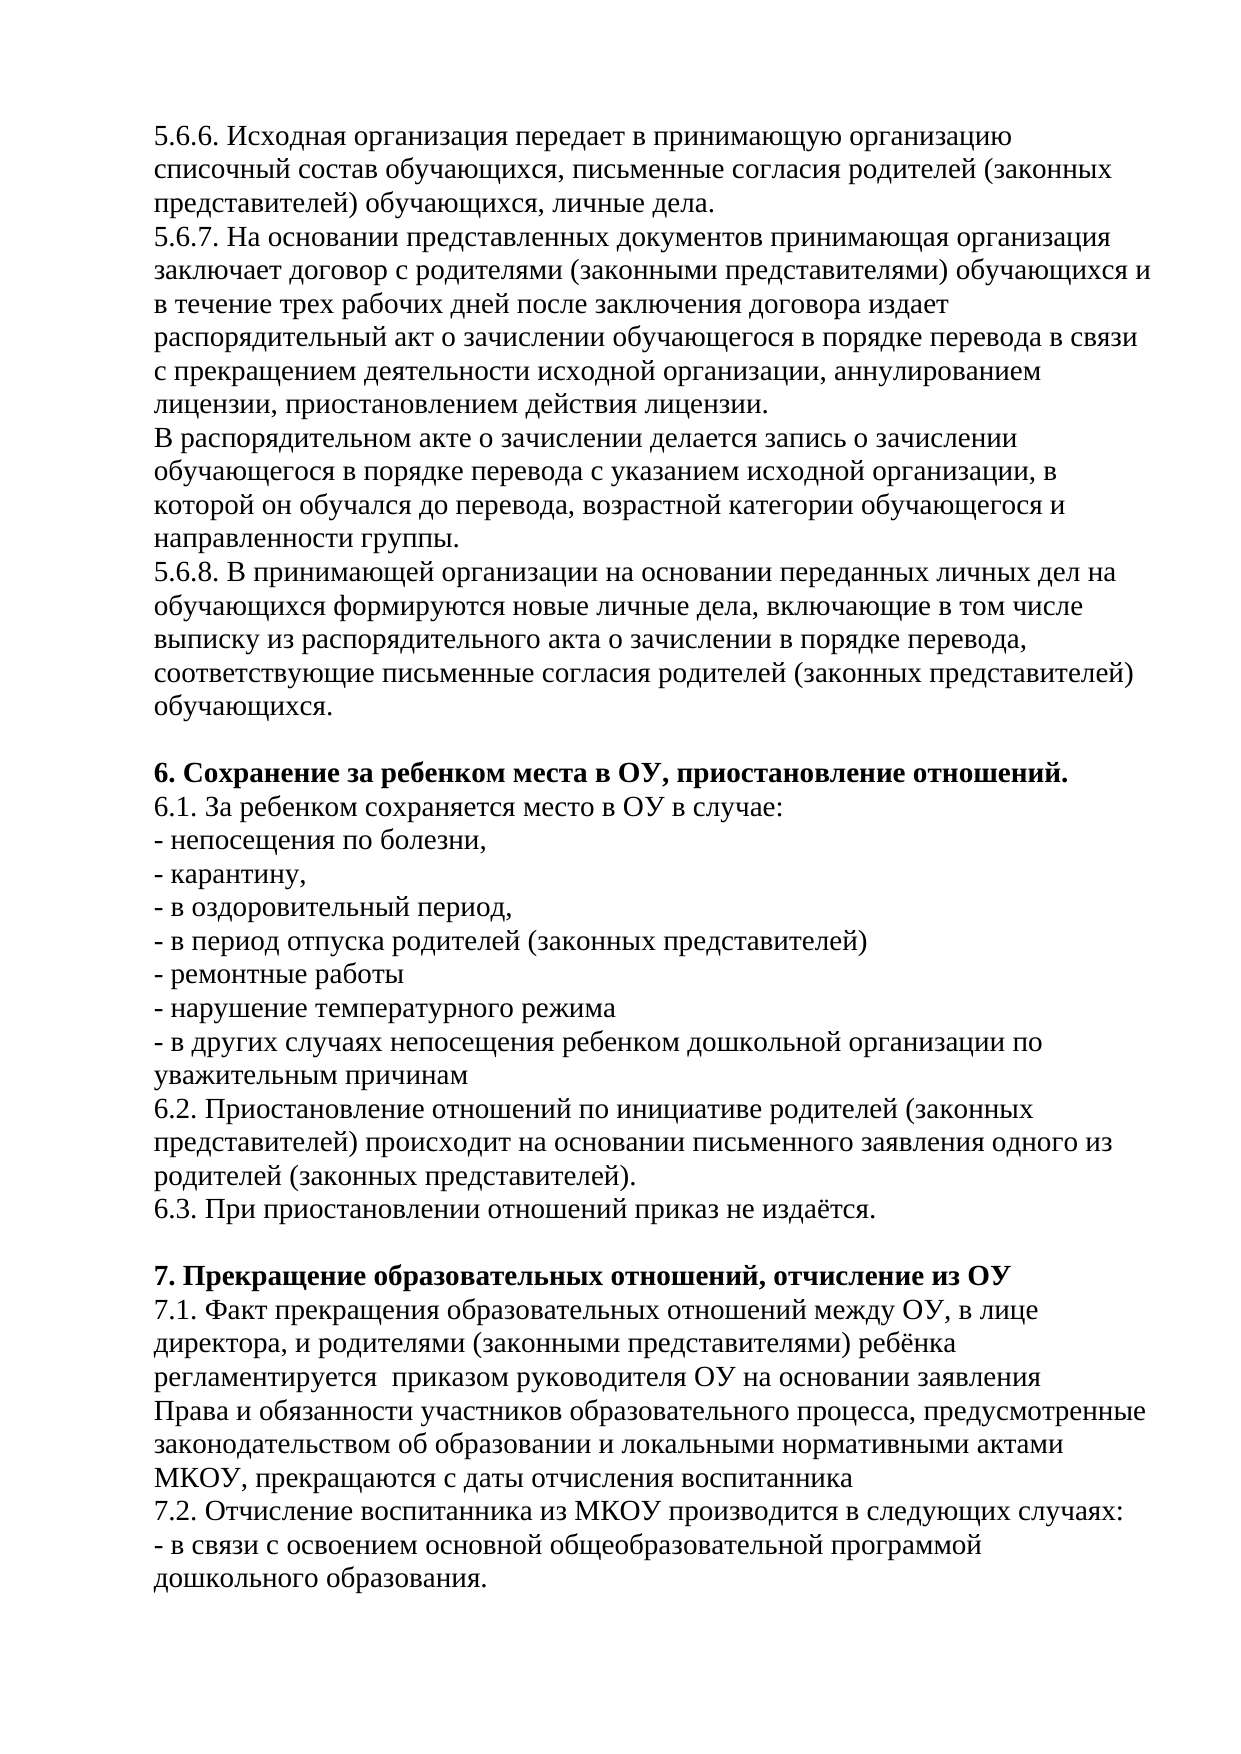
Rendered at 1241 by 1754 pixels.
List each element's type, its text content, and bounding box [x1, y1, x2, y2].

text 5.6.7. На основании представленных документов принимающая организация заключает договор с родителями (законными представителями) обучающихся и в течение трех рабочих дней после заключения договора издает распорядительный акт о зачислении обучающегося в порядке перевода в связи с прекращением деятельности исходной организации, аннулированием лицензии, приостановлением действия лицензии. [153, 219, 1152, 420]
text Права и обязанности участников образовательного процесса, предусмотренные законодательством об образовании и локальными нормативными актами МКОУ, прекращаются с даты отчисления воспитанника [153, 1393, 1152, 1493]
text 7. Прекращение образовательных отношений, отчисление из ОУ [153, 1258, 1152, 1292]
text В распорядительном акте о зачислении делается запись о зачислении обучающегося в порядке перевода с указанием исходной организации, в которой он обучался до перевода, возрастной категории обучающегося и направленности группы. [153, 420, 1152, 554]
text 5.6.8. В принимающей организации на основании переданных личных дел на обучающихся формируются новые личные дела, включающие в том числе выписку из распорядительного акта о зачислении в порядке перевода, соответствующие письменные согласия родителей (законных представителей) обучающихся. [153, 554, 1152, 722]
text - непосещения по болезни, [153, 822, 1152, 856]
text 7.1. Факт прекращения образовательных отношений между ОУ, в лице директора, и родителями (законными представителями) ребёнка регламентируется приказом руководителя ОУ на основании заявления [153, 1292, 1152, 1393]
text - в оздоровительный период, [153, 889, 1152, 923]
text 6.1. За ребенком сохраняется место в ОУ в случае: [153, 789, 1152, 822]
text 5.6.6. Исходная организация передает в принимающую организацию списочный состав обучающихся, письменные согласия родителей (законных представителей) обучающихся, личные дела. [153, 118, 1152, 219]
text - в других случаях непосещения ребенком дошкольной организации по уважительным причинам [153, 1024, 1152, 1091]
text 6.3. При приостановлении отношений приказ не издаётся. [153, 1191, 1152, 1225]
text - ремонтные работы [153, 957, 1152, 990]
text - в период отпуска родителей (законных представителей) [153, 923, 1152, 957]
text - карантину, [153, 856, 1152, 889]
text 7.2. Отчисление воспитанника из МКОУ производится в следующих случаях: [153, 1493, 1152, 1527]
text 6. Сохранение за ребенком места в ОУ, приостановление отношений. [153, 755, 1152, 789]
text - в связи с освоением основной общеобразовательной программой дошкольного образования. [153, 1527, 1152, 1594]
text - нарушение температурного режима [153, 990, 1152, 1024]
text 6.2. Приостановление отношений по инициативе родителей (законных представителей) происходит на основании письменного заявления одного из родителей (законных представителей). [153, 1091, 1152, 1191]
